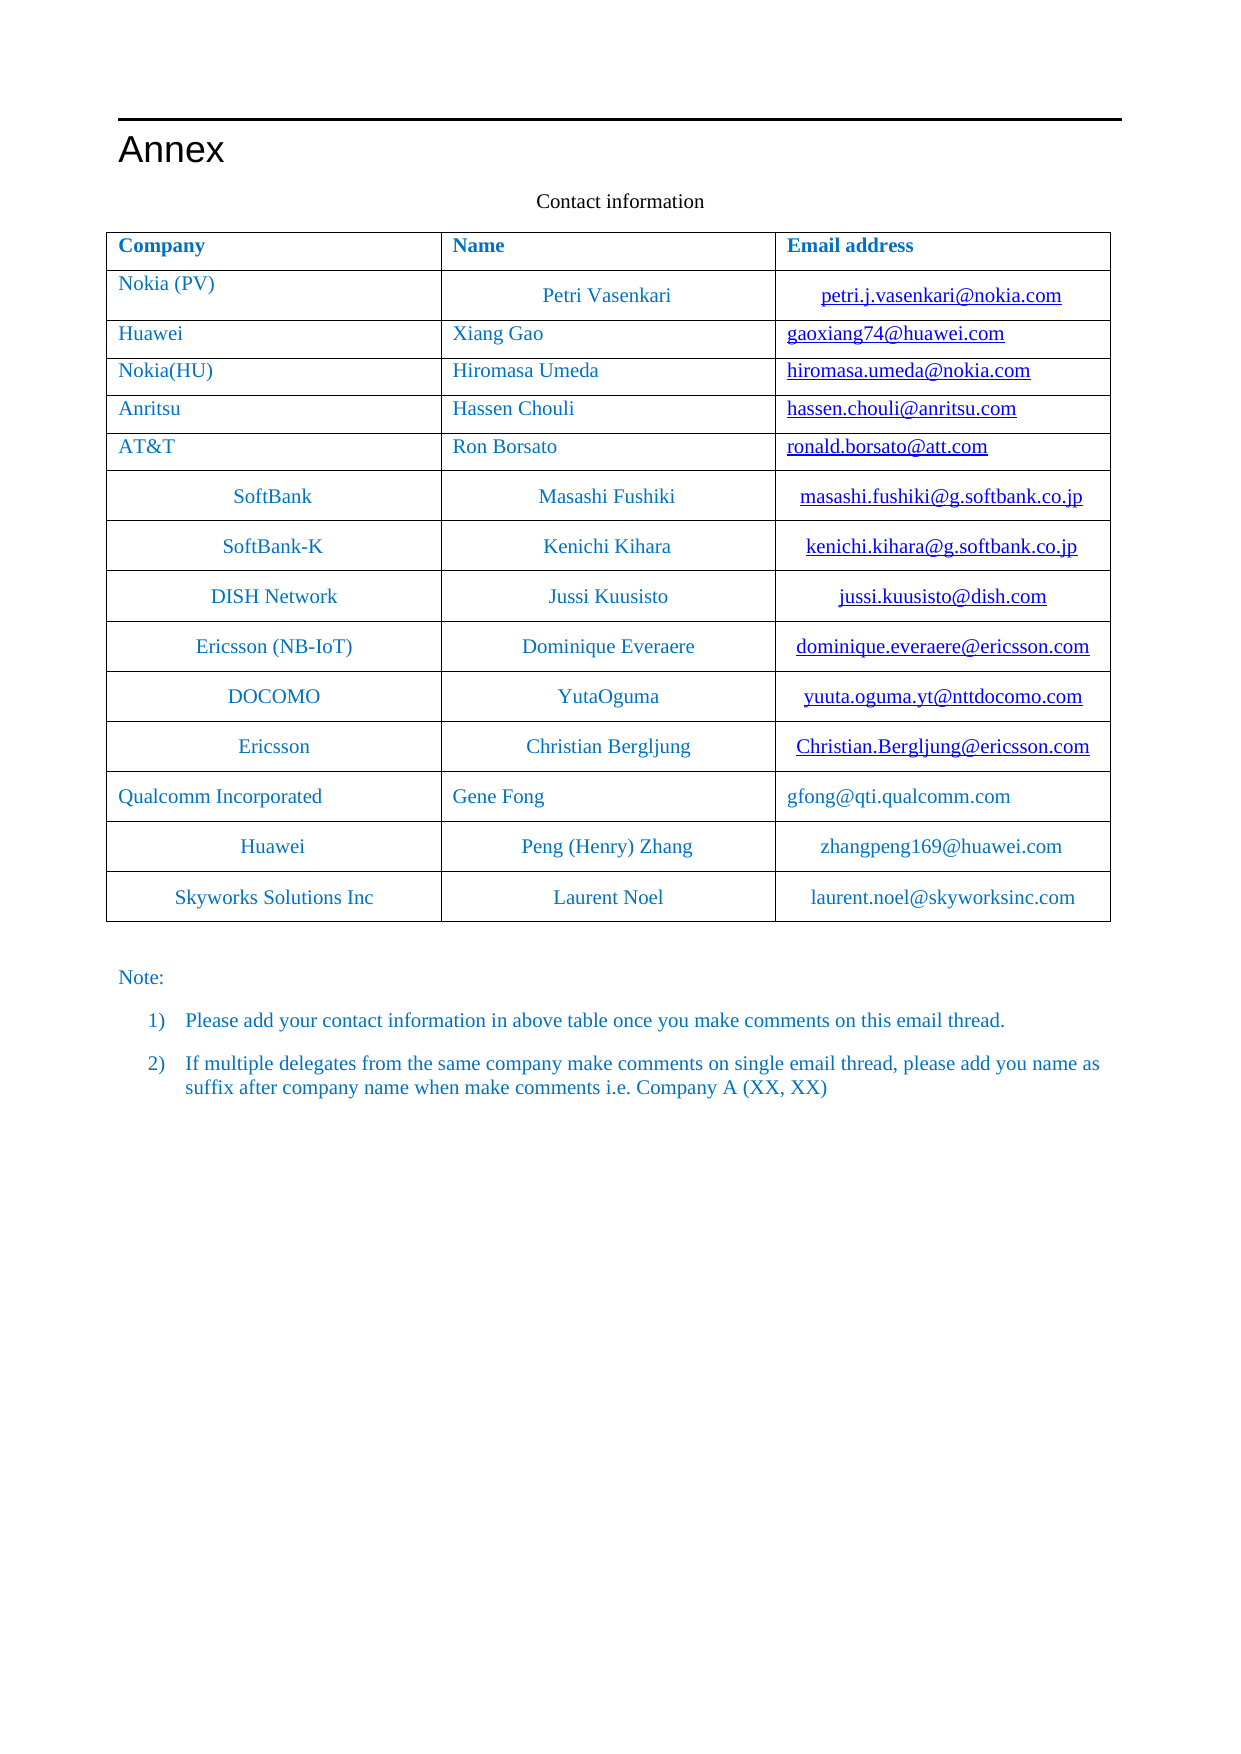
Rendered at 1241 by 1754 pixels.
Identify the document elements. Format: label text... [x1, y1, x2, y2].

table_header [442, 471, 775, 520]
table_cell [442, 321, 775, 357]
table_cell [442, 772, 775, 821]
table_cell [107, 396, 441, 433]
table_cell [107, 772, 441, 821]
table_header [442, 872, 775, 921]
table_cell [442, 521, 775, 570]
table_header [107, 471, 441, 520]
table_cell [776, 359, 1110, 395]
table_cell [776, 722, 1110, 771]
list If multiple delegates from the same company make comments on single email thread, please add you name as suffix after company name when make comments i.e. Company A (XX, XX) [148, 1051, 1122, 1099]
table_cell [107, 359, 441, 395]
table_header [107, 872, 441, 921]
table_header [107, 571, 441, 621]
table_cell [442, 271, 775, 320]
table_cell [107, 271, 441, 320]
table_cell [107, 321, 441, 357]
table_cell [107, 672, 441, 721]
text Contact information [118, 189, 1122, 213]
table_cell [107, 622, 441, 671]
subtitle Annex [118, 121, 1122, 171]
table_cell [776, 772, 1110, 821]
table_cell [442, 359, 775, 395]
table_cell [442, 434, 775, 470]
table_header [442, 822, 775, 871]
table_header [776, 822, 1110, 871]
table_cell [442, 622, 775, 671]
table_cell [776, 396, 1110, 433]
table_cell [107, 434, 441, 470]
table_header Name [442, 233, 775, 270]
table_header [442, 571, 775, 621]
table_cell [776, 271, 1110, 320]
table_header Company [107, 233, 441, 270]
table_cell [442, 722, 775, 771]
table_header Email address [776, 233, 1110, 270]
table_cell [107, 521, 441, 570]
text Note: [118, 965, 1122, 989]
table_header [776, 471, 1110, 520]
table_header [776, 872, 1110, 921]
table_cell [776, 521, 1110, 570]
table_cell [776, 321, 1110, 357]
table_cell [776, 622, 1110, 671]
table_cell [776, 672, 1110, 721]
list Please add your contact information in above table once you make comments on this email thread. [148, 1008, 1122, 1032]
table_cell [776, 434, 1110, 470]
table_header [776, 571, 1110, 621]
table_cell [107, 722, 441, 771]
table_header [107, 822, 441, 871]
table_cell [442, 672, 775, 721]
table_cell [442, 396, 775, 433]
